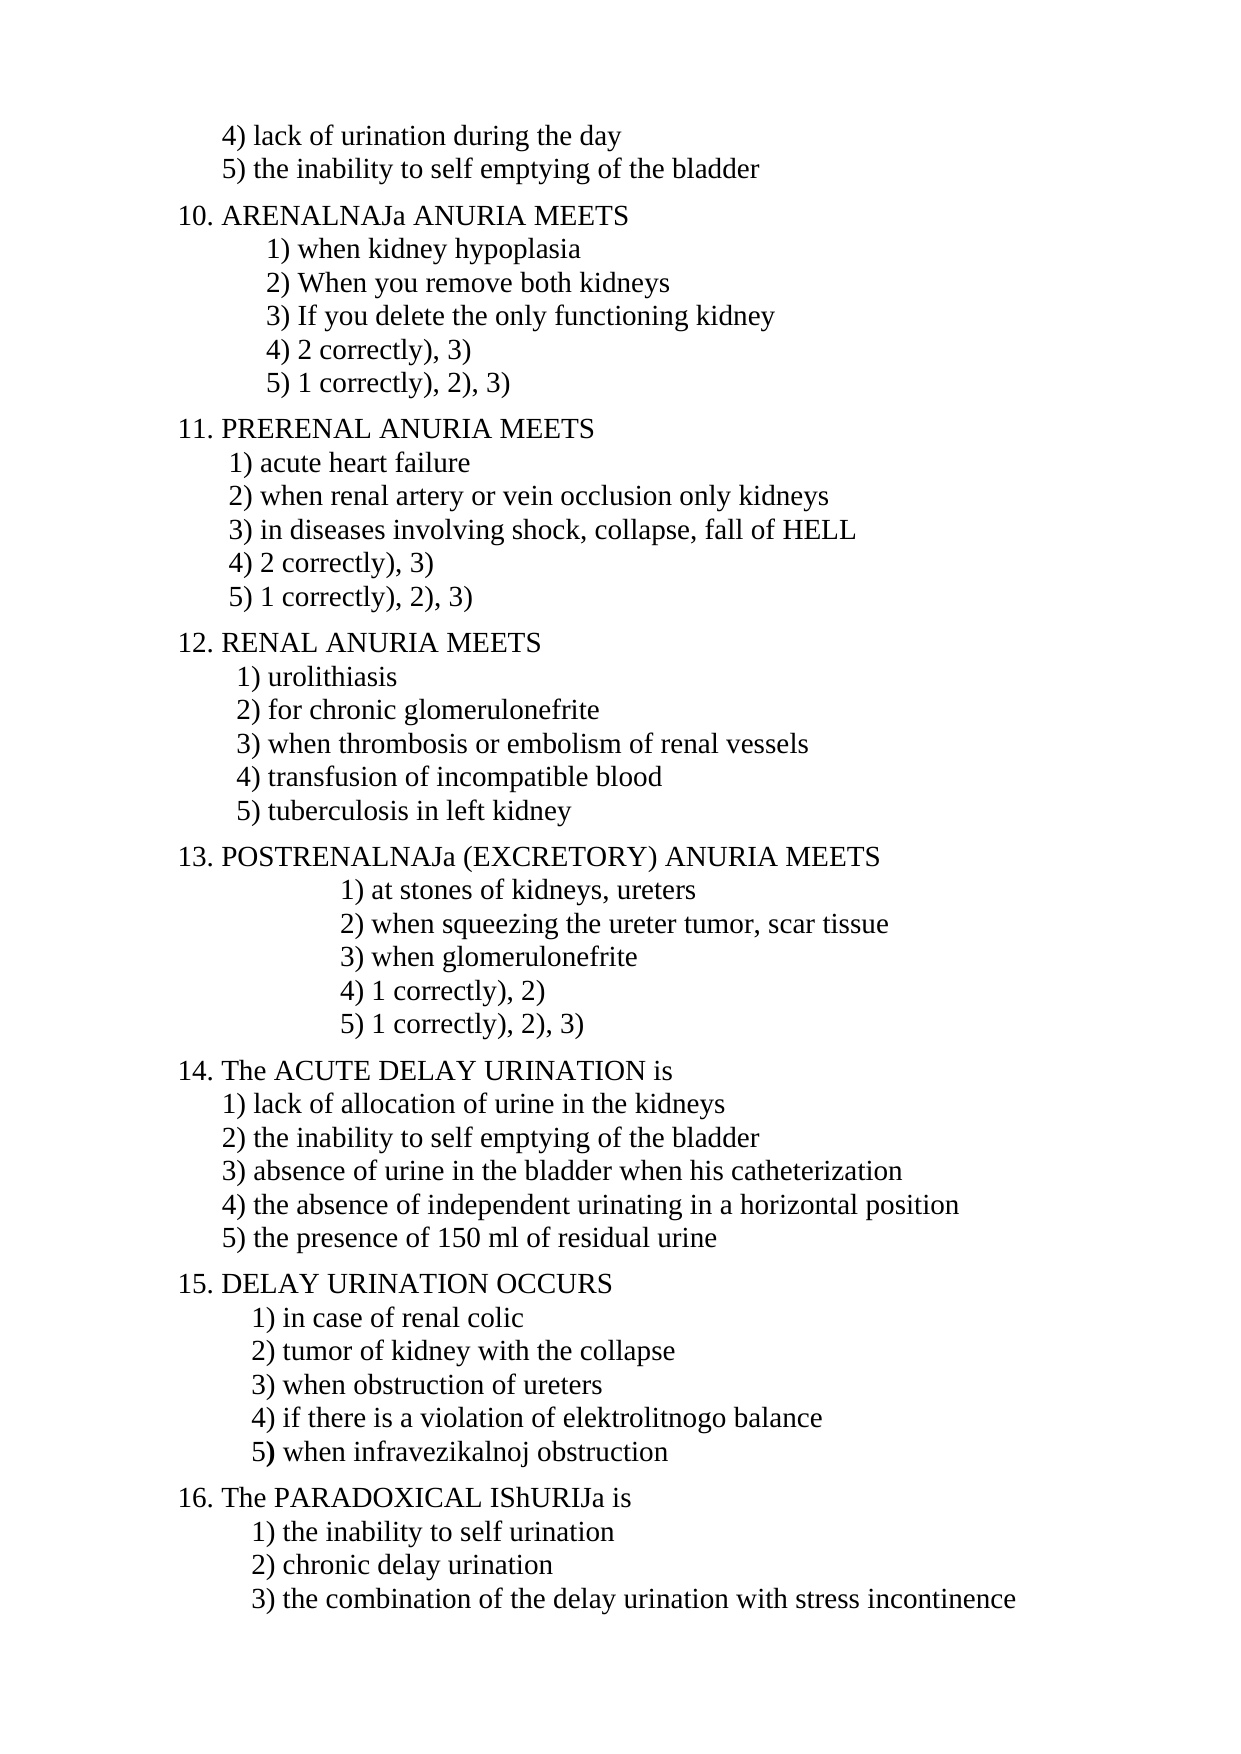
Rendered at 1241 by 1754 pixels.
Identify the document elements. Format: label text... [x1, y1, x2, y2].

text 1) acute heart failure [228, 445, 1152, 478]
text 2) when renal artery or vein occlusion only kidneys [228, 478, 1152, 512]
text 1) urolithiasis [236, 659, 1152, 692]
text 1) when kidney hypoplasia [266, 231, 1152, 265]
text 4) 2 correctly), 3) [266, 332, 1152, 365]
text 2) tumor of kidney with the collapse [177, 1333, 1152, 1367]
text 2) for chronic glomerulonefrite [236, 692, 1152, 726]
text 15. DELAY URINATION OCCURS [177, 1266, 1152, 1300]
text 5) tuberculosis in left kidney [236, 793, 1152, 826]
text 2) when squeezing the ureter tumor, scar tissue [340, 906, 1152, 939]
text 4) 2 correctly), 3) [228, 546, 1152, 579]
text 3) absence of urine in the bladder when his catheterization [222, 1153, 1152, 1187]
text 11. PRERENAL ANURIA MEETS [177, 411, 1152, 445]
text 2) the inability to self emptying of the bladder [222, 1120, 1152, 1153]
text 1) the inability to self urination [251, 1514, 1152, 1547]
text 5) 1 correctly), 2), 3) [266, 365, 1152, 399]
text 4) the absence of independent urinating in a horizontal position [222, 1187, 1152, 1220]
text 3) the combination of the delay urination with stress incontinence [251, 1581, 1152, 1614]
text 4) lack of urination during the day [222, 118, 1152, 152]
text 3) in diseases involving shock, collapse, fall of HELL [228, 512, 1152, 546]
text 14. The ACUTE DELAY URINATION is [177, 1053, 1152, 1086]
text 5) the inability to self emptying of the bladder [222, 152, 1152, 185]
text 1) at stones of kidneys, ureters [340, 872, 1152, 906]
text 5) 1 correctly), 2), 3) [228, 579, 1152, 613]
text 4) if there is a violation of elektrolitnogo balance [177, 1401, 1152, 1434]
text 4) transfusion of incompatible blood [236, 759, 1152, 793]
text 3) when glomerulonefrite [340, 939, 1152, 973]
text 5) 1 correctly), 2), 3) [340, 1007, 1152, 1040]
text 3) when obstruction of ureters [177, 1367, 1152, 1401]
text 5) the presence of 150 ml of residual urine [222, 1220, 1152, 1254]
text 2) When you remove both kidneys [266, 265, 1152, 298]
text 3) when thrombosis or embolism of renal vessels [236, 726, 1152, 759]
text 3) If you delete the only functioning kidney [266, 298, 1152, 332]
text 1) lack of allocation of urine in the kidneys [222, 1086, 1152, 1120]
text 10. ARENALNAJa ANURIA MEETS [177, 198, 1152, 231]
text 1) in case of renal colic [177, 1300, 1152, 1333]
text 2) chronic delay urination [251, 1547, 1152, 1581]
text 5) when infravezikalnoj obstruction [177, 1434, 1152, 1468]
text 13. POSTRENALNAJa (EXCRETORY) ANURIA MEETS [177, 839, 1152, 872]
text 4) 1 correctly), 2) [340, 973, 1152, 1007]
text 16. The PARADOXICAL IShURIJa is [177, 1480, 1152, 1514]
text 12. RENAL ANURIA MEETS [177, 625, 1152, 659]
